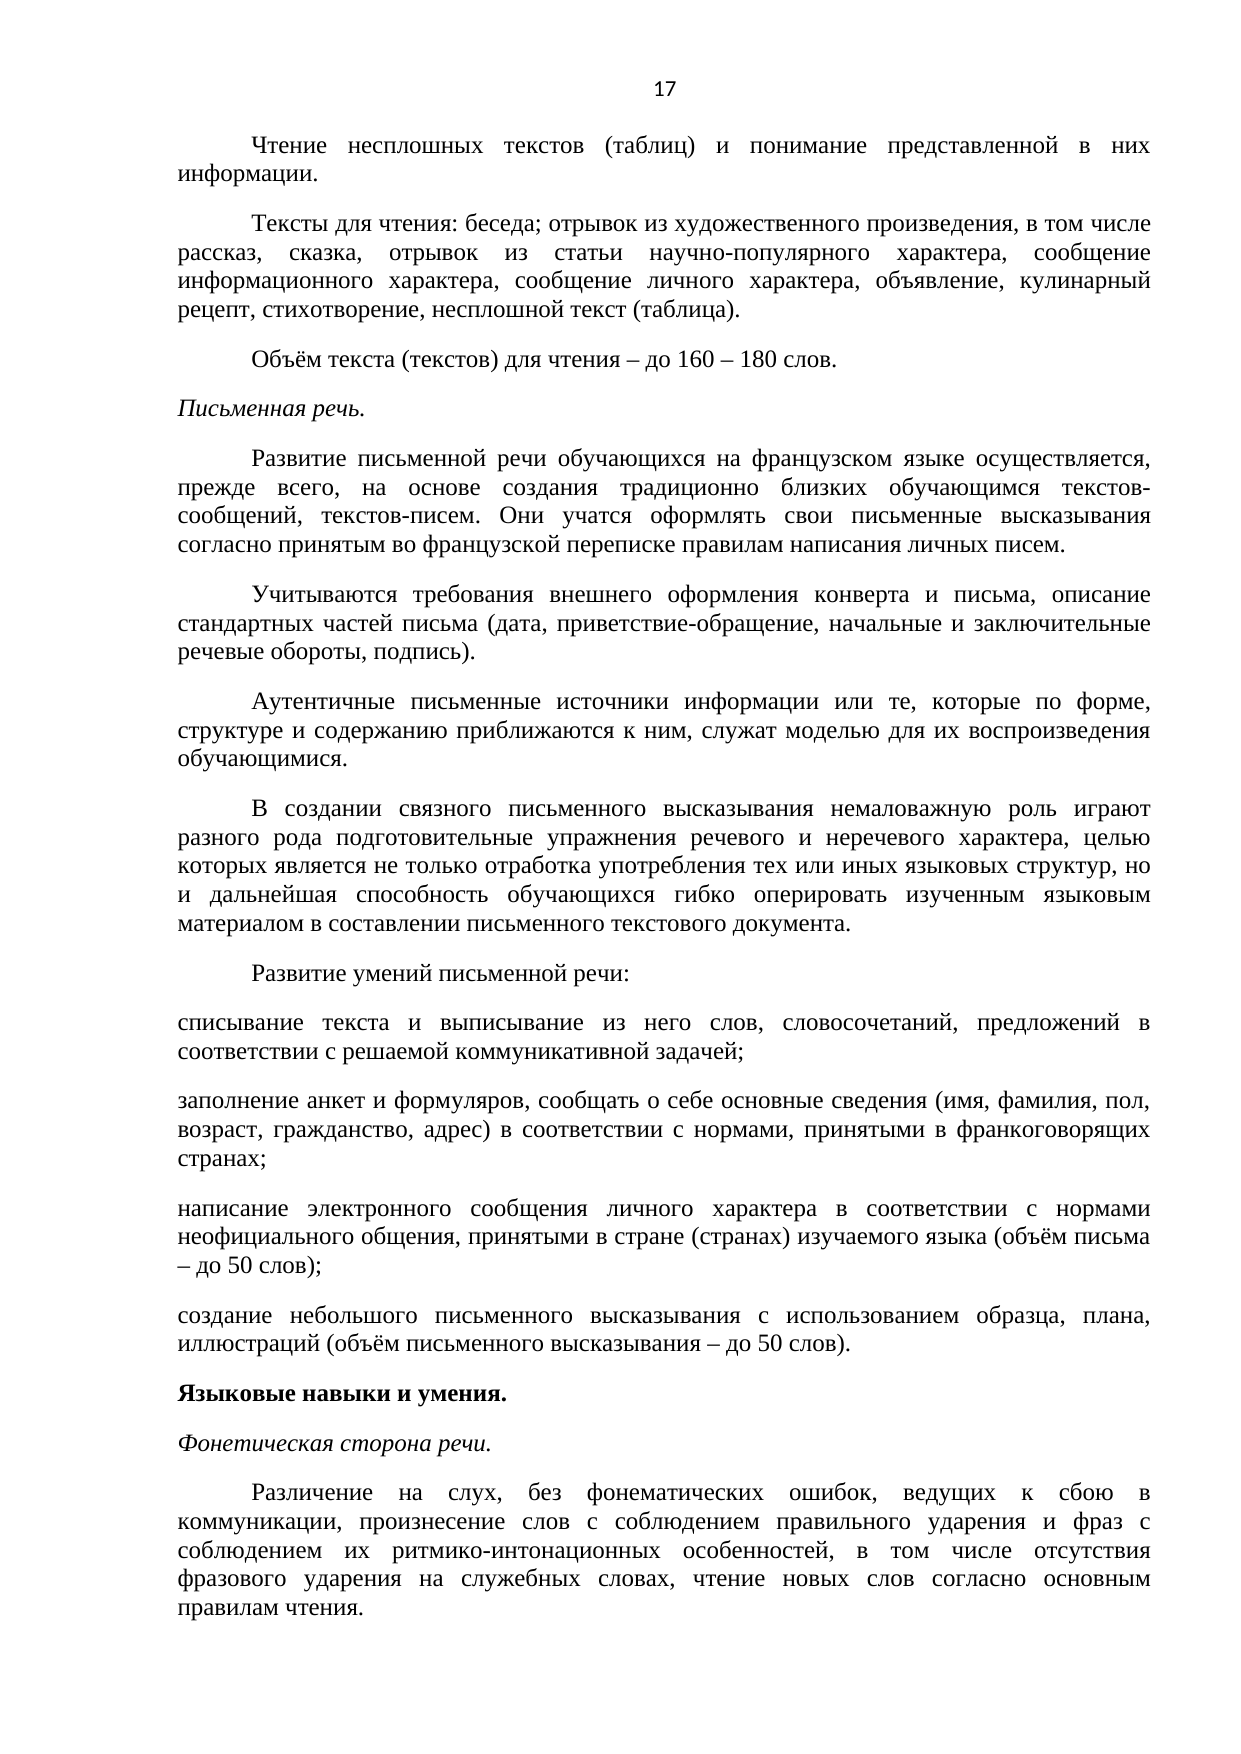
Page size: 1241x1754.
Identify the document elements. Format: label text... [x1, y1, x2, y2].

text Письменная речь. [177, 393, 1152, 422]
text Аутентичные письменные источники информации или те, которые по форме, структуре и содержанию приближаются к ним, служат моделью для их воспроизведения обучающимися. [177, 686, 1152, 772]
text Развитие умений письменной речи: [177, 958, 1152, 986]
text создание небольшого письменного высказывания с использованием образца, плана, иллюстраций (объём письменного высказывания – до 50 слов). [177, 1300, 1152, 1357]
text Различение на слух, без фонематических ошибок, ведущих к сбою в коммуникации, произнесение слов с соблюдением правильного ударения и фраз с соблюдением их ритмико-интонационных особенностей, в том числе отсутствия фразового ударения на служебных словах, чтение новых слов согласно основным правилам чтения. [177, 1477, 1152, 1621]
text Объём текста (текстов) для чтения – до 160 – 180 слов. [177, 344, 1152, 373]
text Чтение несплошных текстов (таблиц) и понимание представленной в них информации. [177, 130, 1152, 187]
text Фонетическая сторона речи. [177, 1428, 1152, 1456]
text Учитываются требования внешнего оформления конверта и письма, описание стандартных частей письма (дата, приветствие-обращение, начальные и заключительные речевые обороты, подпись). [177, 579, 1152, 665]
text написание электронного сообщения личного характера в соответствии с нормами неофициального общения, принятыми в стране (странах) изучаемого языка (объём письма – до 50 слов); [177, 1193, 1152, 1279]
text Развитие письменной речи обучающихся на французском языке осуществляется, прежде всего, на основе создания традиционно близких обучающимся текстов-сообщений, текстов-писем. Они учатся оформлять свои письменные высказывания согласно принятым во французской переписке правилам написания личных писем. [177, 443, 1152, 558]
text Тексты для чтения: беседа; отрывок из художественного произведения, в том числе рассказ, сказка, отрывок из статьи научно-популярного характера, сообщение информационного характера, сообщение личного характера, объявление, кулинарный рецепт, стихотворение, несплошной текст (таблица). [177, 208, 1152, 323]
text В создании связного письменного высказывания немаловажную роль играют разного рода подготовительные упражнения речевого и неречевого характера, целью которых является не только отработка употребления тех или иных языковых структур, но и дальнейшая способность обучающихся гибко оперировать изученным языковым материалом в составлении письменного текстового документа. [177, 793, 1152, 937]
text заполнение анкет и формуляров, сообщать о себе основные сведения (имя, фамилия, пол, возраст, гражданство, адрес) в соответствии с нормами, принятыми в франкоговорящих странах; [177, 1086, 1152, 1172]
text списывание текста и выписывание из него слов, словосочетаний, предложений в соответствии с решаемой коммуникативной задачей; [177, 1007, 1152, 1065]
text Языковые навыки и умения. [177, 1378, 1152, 1407]
